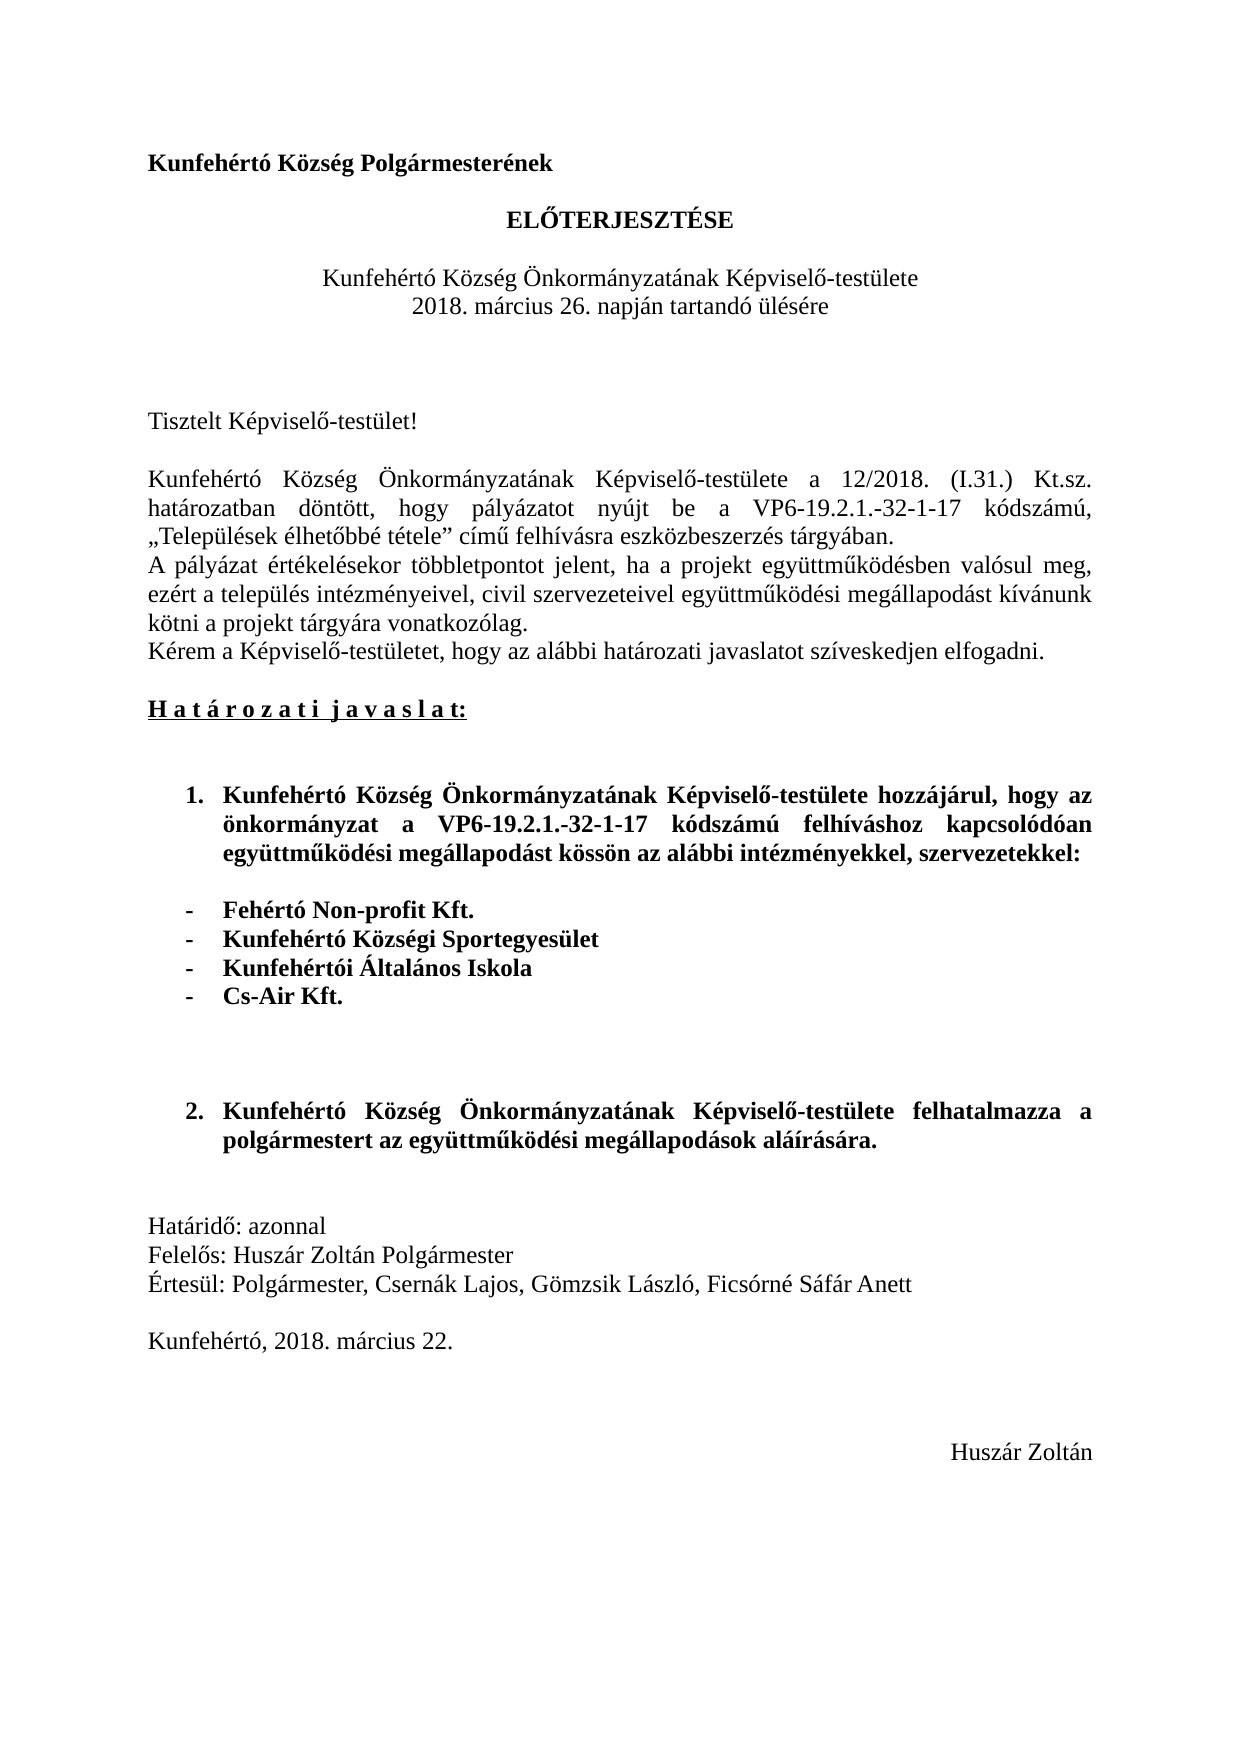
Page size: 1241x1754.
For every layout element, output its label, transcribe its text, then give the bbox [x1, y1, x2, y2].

text Kunfehértó Község Polgármesterének [148, 148, 1093, 176]
text ELŐTERJESZTÉSE [148, 205, 1093, 234]
text H a t á r o z a t i j a v a s l a t: [148, 694, 1093, 723]
text Határidő: azonnal [148, 1211, 1093, 1240]
list Kunfehértó Község Önkormányzatának Képviselő-testülete hozzájárul, hogy az önkormányzat a VP6-19.2.1.-32-1-17 kódszámú felhíváshoz kapcsolódóan együttműködési megállapodást kössön az alábbi intézményekkel, szervezetekkel: [185, 780, 1093, 866]
list Cs-Air Kft. [185, 981, 1093, 1010]
text Kérem a Képviselő-testületet, hogy az alábbi határozati javaslatot szíveskedjen elfogadni. [148, 636, 1093, 665]
text Kunfehértó Község Önkormányzatának Képviselő-testülete [148, 263, 1093, 291]
list Kunfehértói Általános Iskola [185, 953, 1093, 981]
text Tisztelt Képviselő-testület! [148, 406, 1093, 435]
text Kunfehértó, 2018. március 22. [148, 1326, 1093, 1355]
text 2018. március 26. napján tartandó ülésére [148, 291, 1093, 320]
text Értesül: Polgármester, Csernák Lajos, Gömzsik László, Ficsórné Sáfár Anett [148, 1269, 1093, 1298]
text Huszár Zoltán [148, 1437, 1093, 1465]
text A pályázat értékelésekor többletpontot jelent, ha a projekt együttműködésben valósul meg, ezért a település intézményeivel, civil szervezeteivel együttműködési megállapodást kívánunk kötni a projekt tárgyára vonatkozólag. [148, 550, 1093, 636]
list Kunfehértó Községi Sportegyesület [185, 924, 1093, 953]
list Fehértó Non-profit Kft. [185, 895, 1093, 924]
text Kunfehértó Község Önkormányzatának Képviselő-testülete a 12/2018. (I.31.) Kt.sz. határozatban döntött, hogy pályázatot nyújt be a VP6-19.2.1.-32-1-17 kódszámú, „Települések élhetőbbé tétele” című felhívásra eszközbeszerzés tárgyában. [148, 464, 1093, 550]
list Kunfehértó Község Önkormányzatának Képviselő-testülete felhatalmazza a polgármestert az együttműködési megállapodások aláírására. [185, 1096, 1093, 1154]
text Felelős: Huszár Zoltán Polgármester [148, 1240, 1093, 1269]
